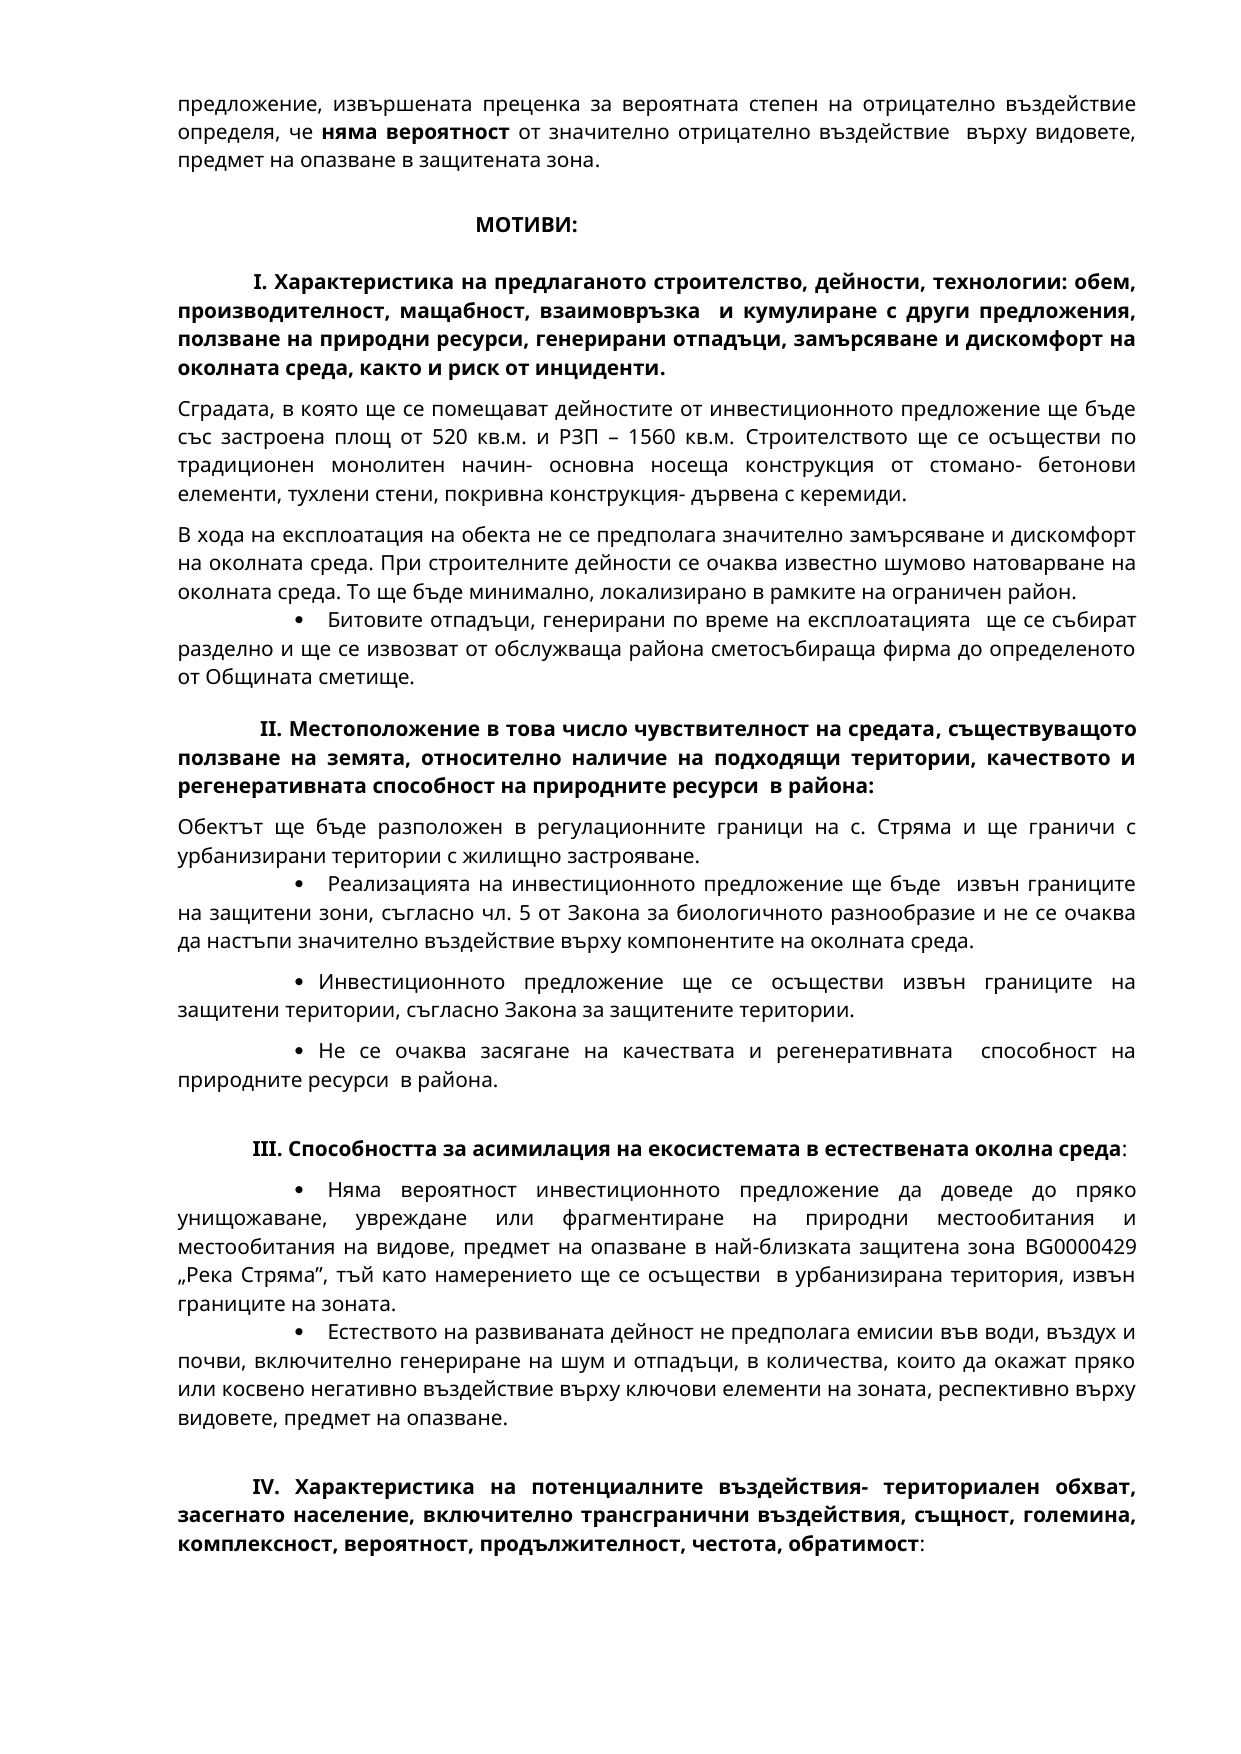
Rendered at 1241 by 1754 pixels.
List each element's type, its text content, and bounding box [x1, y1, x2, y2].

list Не се очаква засягане на качествата и регенеративната способност на природните ресурси в района. [177, 1036, 1137, 1093]
text Обектът ще бъде разположен в регулационните граници на с. Стряма и ще граничи с урбанизирани територии с жилищно застрояване. [177, 812, 1137, 869]
text Сградата, в която ще се помещават дейностите от инвестиционното предложение ще бъде със застроена площ от 520 кв.м. и РЗП – 1560 кв.м. Строителството ще се осъществи по традиционен монолитен начин- основна носеща конструкция от стомано- бетонови елементи, тухлени стени, покривна конструкция- дървена с керемиди. [177, 394, 1137, 507]
list Инвестиционното предложение ще се осъществи извън границите на защитени територии, съгласно Закона за защитените територии. [177, 967, 1137, 1024]
list Естеството на развиваната дейност не предполага емисии във води, въздух и почви, включително генериране на шум и отпадъци, в количества, които да окажат пряко или косвено негативно въздействие върху ключови елементи на зоната, респективно върху видовете, предмет на опазване. [177, 1317, 1137, 1431]
text IV. Характеристика на потенциалните въздействия- териториален обхват, засегнато население, включително трансгранични въздействия, същност, големина, комплексност, вероятност, продължителност, честота, обратимост: [177, 1472, 1137, 1557]
list Битовите отпадъци, генерирани по време на експлоатацията ще се събират разделно и ще се извозват от обслужваща района сметосъбираща фирма до определеното от Общината сметище. [177, 605, 1137, 691]
list Реализацията на инвестиционното предложение ще бъде извън границите на защитени зони, съгласно чл. 5 от Закона за биологичното разнообразие и не се очаква да настъпи значително въздействие върху компонентите на околната среда. [177, 869, 1137, 954]
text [177, 89, 1137, 174]
text III. Способността за асимилация на екосистемата в естествената околна среда: [177, 1134, 1137, 1163]
text I. Характеристика на предлаганото строителство, дейности, технологии: обем, производителност, мащабност, взаимовръзка и кумулиране с други предложения, ползване на природни ресурси, генерирани отпадъци, замърсяване и дискомфорт на околната среда, както и риск от инциденти. [177, 267, 1137, 381]
text мотиви: [177, 211, 1137, 239]
text В хода на експлоатация на обекта не се предполага значително замърсяване и дискомфорт на околната среда. При строителните дейности се очаква известно шумово натоварване на околната среда. То ще бъде минимално, локализирано в рамките на ограничен район. [177, 520, 1137, 605]
text II. Местоположение в това число чувствителност на средата, съществуващото ползване на земята, относително наличие на подходящи територии, качеството и регенеративната способност на природните ресурси в района: [177, 714, 1137, 800]
list Няма вероятност инвестиционното предложение да доведе до пряко унищожаване, увреждане или фрагментиране на природни местообитания и местообитания на видове, предмет на опазване в най-близката защитена зона BG0000429 „Река Стряма”, тъй като намерението ще се осъществи в урбанизирана територия, извън границите на зоната. [177, 1175, 1137, 1317]
